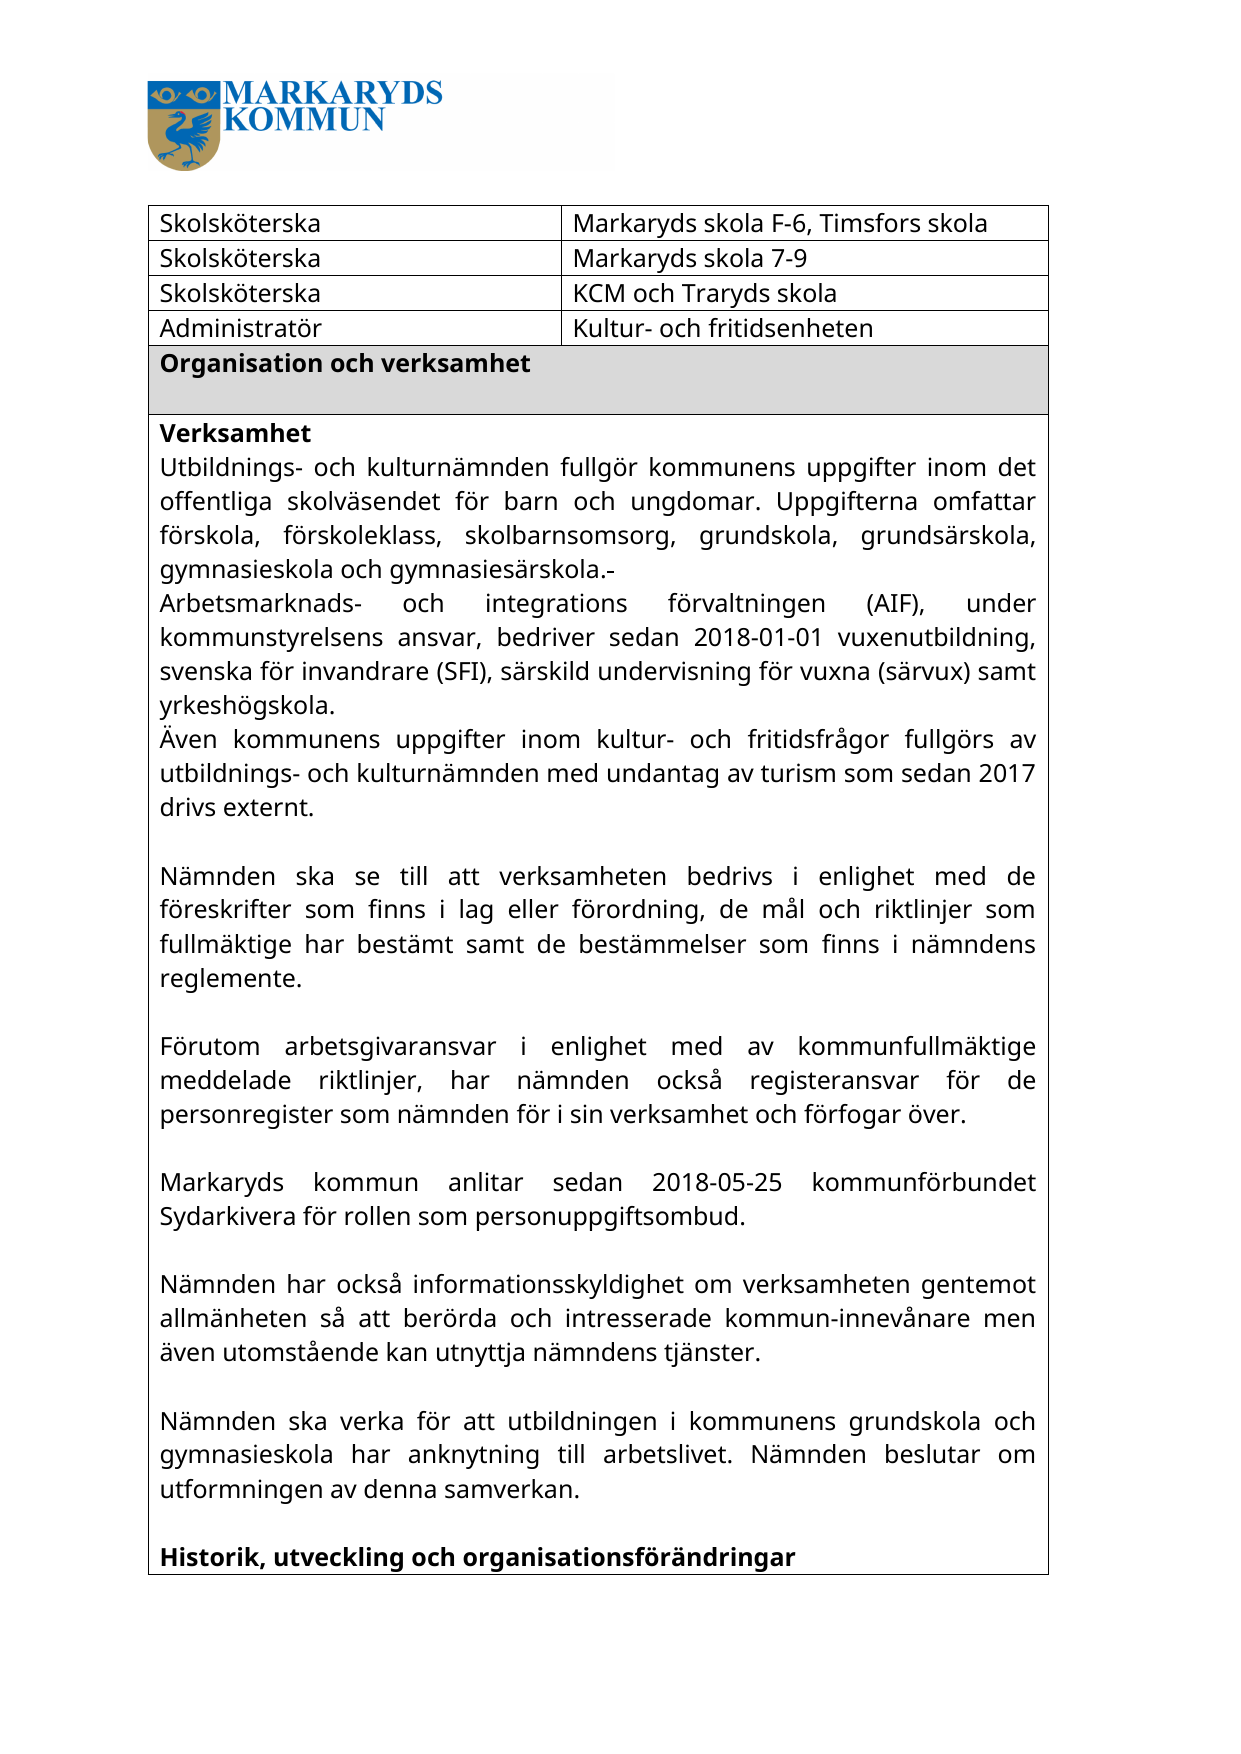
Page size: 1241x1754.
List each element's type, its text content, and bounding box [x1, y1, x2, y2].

table_cell Kultur- och fritidsenheten [562, 311, 1048, 345]
table_cell Markaryds skola F-6, Timsfors skola [562, 206, 1048, 240]
table_cell Administratör [149, 311, 561, 345]
table_cell Skolsköterska [149, 276, 561, 310]
table_cell KCM och Traryds skola [562, 276, 1048, 310]
picture [147, 73, 615, 171]
table_cell Skolsköterska [149, 206, 561, 240]
table_cell Markaryds skola 7-9 [562, 241, 1048, 275]
table_cell Skolsköterska [149, 241, 561, 275]
table_cell Organisation och verksamhet [149, 346, 1048, 414]
